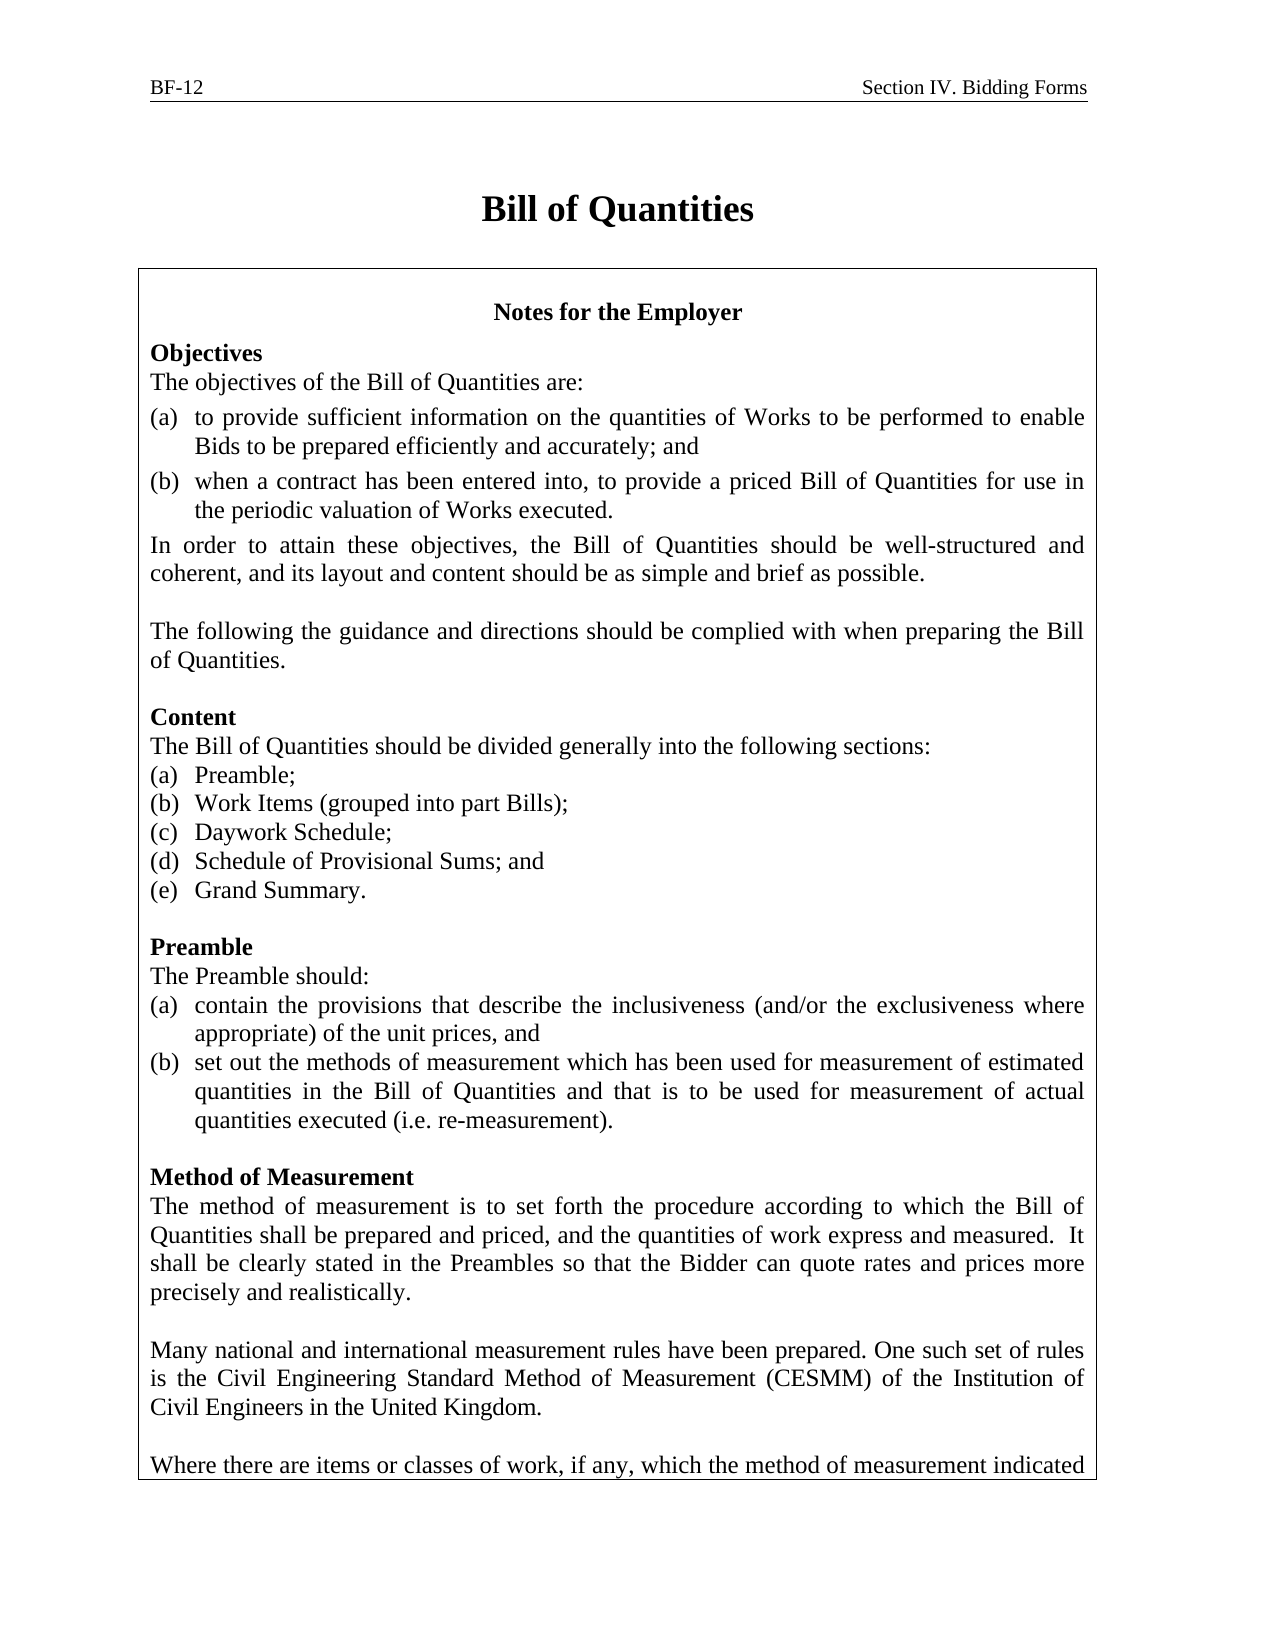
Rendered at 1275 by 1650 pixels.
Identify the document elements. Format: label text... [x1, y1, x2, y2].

table_header Bill of Quantities [139, 176, 1097, 239]
